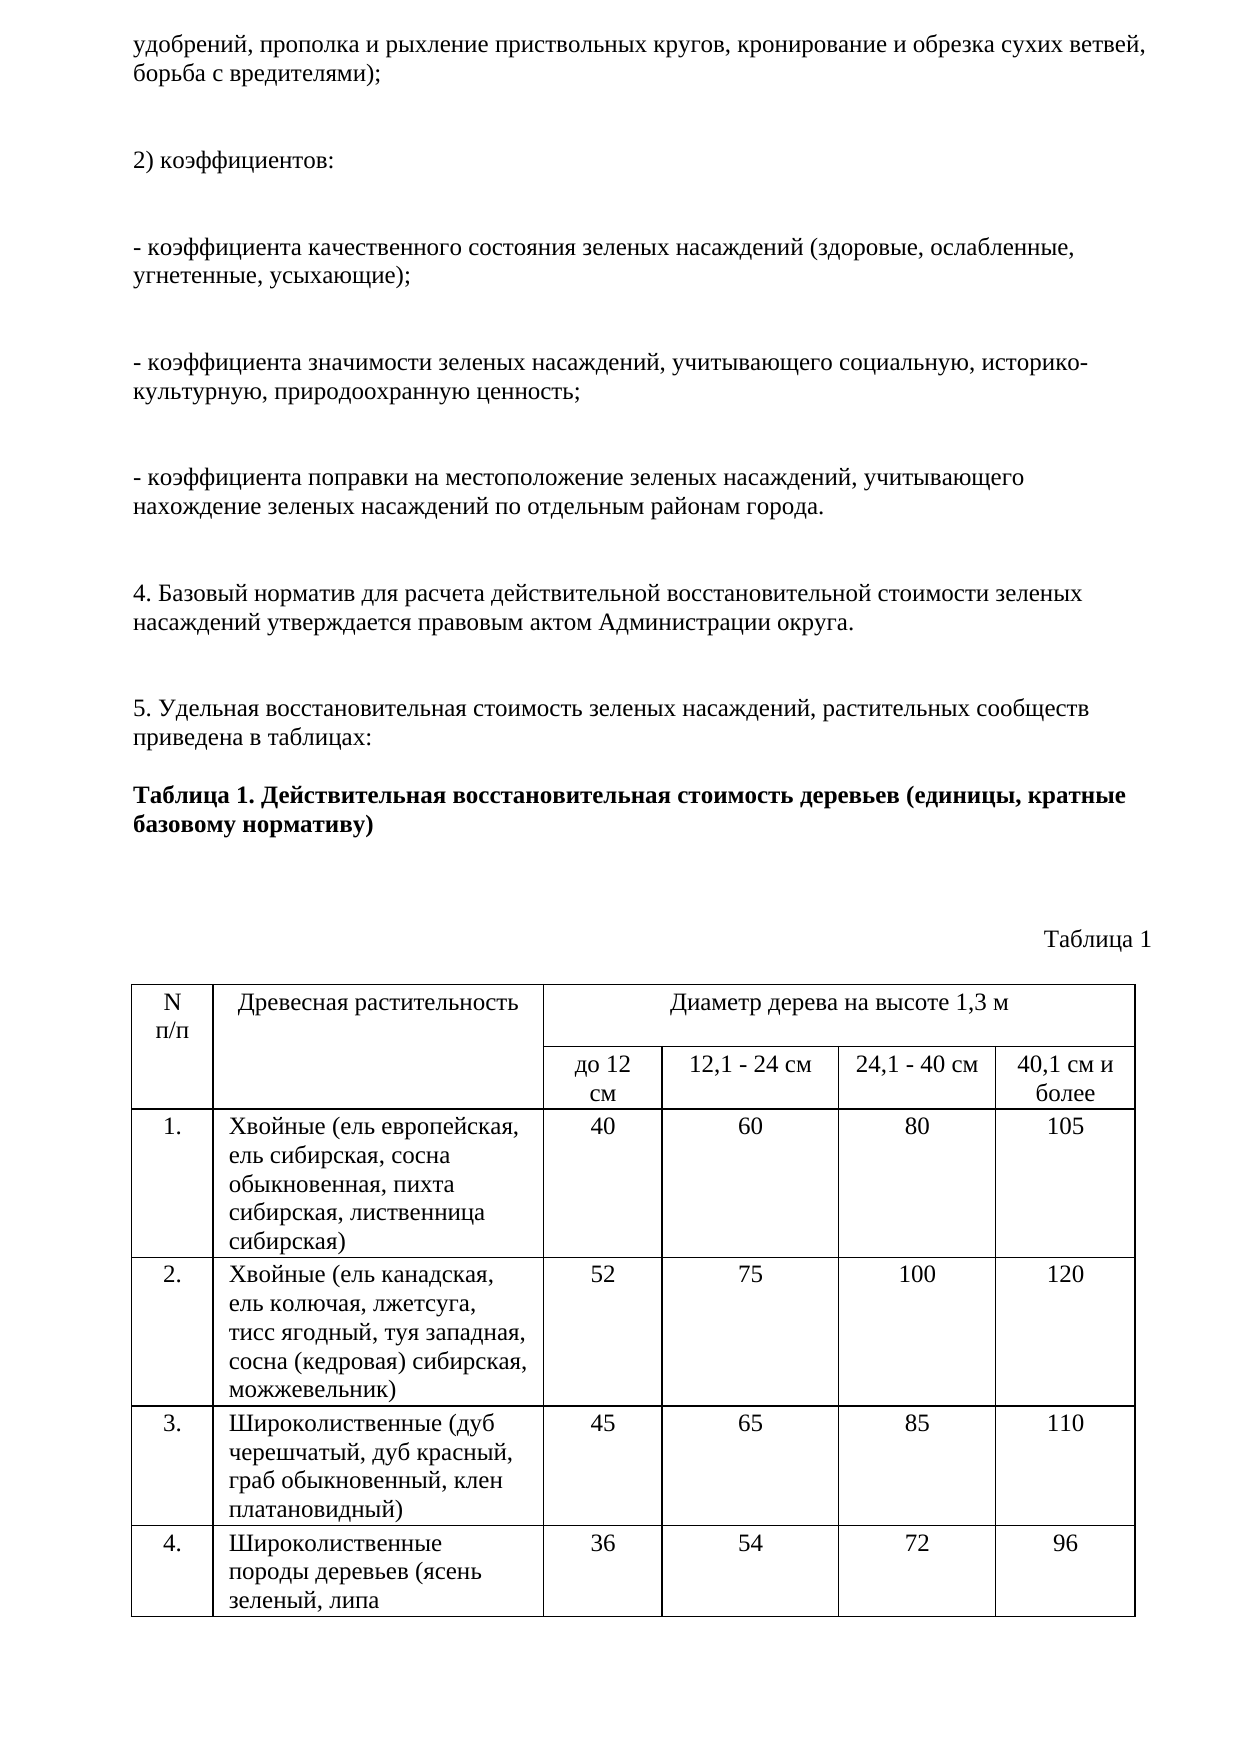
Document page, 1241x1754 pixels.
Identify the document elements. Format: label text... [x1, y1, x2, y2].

table_cell 45 [544, 1407, 661, 1524]
text - коэффициента поправки на местоположение зеленых насаждений, учитывающего нахождение зеленых насаждений по отдельным районам города. [133, 434, 1152, 520]
table_cell 72 [839, 1526, 995, 1616]
table_cell 65 [663, 1407, 838, 1524]
table_cell 2. [132, 1258, 212, 1405]
table_cell 52 [544, 1258, 661, 1405]
table_cell 105 [996, 1110, 1134, 1256]
table_cell 12,1 - 24 см [663, 1047, 838, 1108]
table_cell 100 [839, 1258, 995, 1405]
table_cell Хвойные (ель канадская, ель колючая, лжетсуга, тисс ягодный, туя западная, сосна (кедровая) сибирская, можжевельник) [214, 1258, 543, 1405]
table_cell N п/п [132, 985, 212, 1046]
table_cell 40 [544, 1110, 661, 1256]
table_cell 85 [839, 1407, 995, 1524]
table_cell до 12 см [544, 1047, 661, 1108]
table_cell Древесная растительность [214, 985, 543, 1046]
text 5. Удельная восстановительная стоимость зеленых насаждений, растительных сообществ приведена в таблицах: [133, 664, 1152, 751]
text 4. Базовый норматив для расчета действительной восстановительной стоимости зеленых насаждений утверждается правовым актом Администрации округа. [133, 549, 1152, 635]
text - коэффициента качественного состояния зеленых насаждений (здоровые, ослабленные, угнетенные, усыхающие); [133, 203, 1152, 289]
table_cell Диаметр дерева на высоте 1,3 м [544, 985, 1134, 1046]
table_cell [214, 1046, 543, 1108]
table_cell 110 [996, 1407, 1134, 1524]
table_cell Широколиственные (дуб черешчатый, дуб красный, граб обыкновенный, клен платановидный) [214, 1407, 543, 1524]
text - коэффициента значимости зеленых насаждений, учитывающего социальную, историко-культурную, природоохранную ценность; [133, 318, 1152, 404]
table_cell 40,1 см и более [996, 1047, 1134, 1108]
table_cell 1. [132, 1110, 212, 1256]
table_cell [132, 1046, 212, 1108]
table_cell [214, 1526, 543, 1616]
table_cell 4. [132, 1526, 212, 1616]
table_cell 60 [663, 1110, 838, 1256]
table_cell 3. [132, 1407, 212, 1524]
table_cell 120 [996, 1258, 1134, 1405]
text 2) коэффициентов: [133, 116, 1152, 174]
text Таблица 1 [133, 867, 1152, 953]
table_cell 24,1 - 40 см [839, 1047, 995, 1108]
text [133, 29, 1152, 87]
table_cell 54 [663, 1526, 838, 1616]
table_cell 36 [544, 1526, 661, 1616]
table_cell Хвойные (ель европейская, ель сибирская, сосна обыкновенная, пихта сибирская, лиственница сибирская) [214, 1110, 543, 1256]
table_cell 80 [839, 1110, 995, 1256]
table_cell 75 [663, 1258, 838, 1405]
table_cell 96 [996, 1526, 1134, 1616]
text Таблица 1. Действительная восстановительная стоимость деревьев (единицы, кратные базовому нормативу) [133, 780, 1152, 837]
